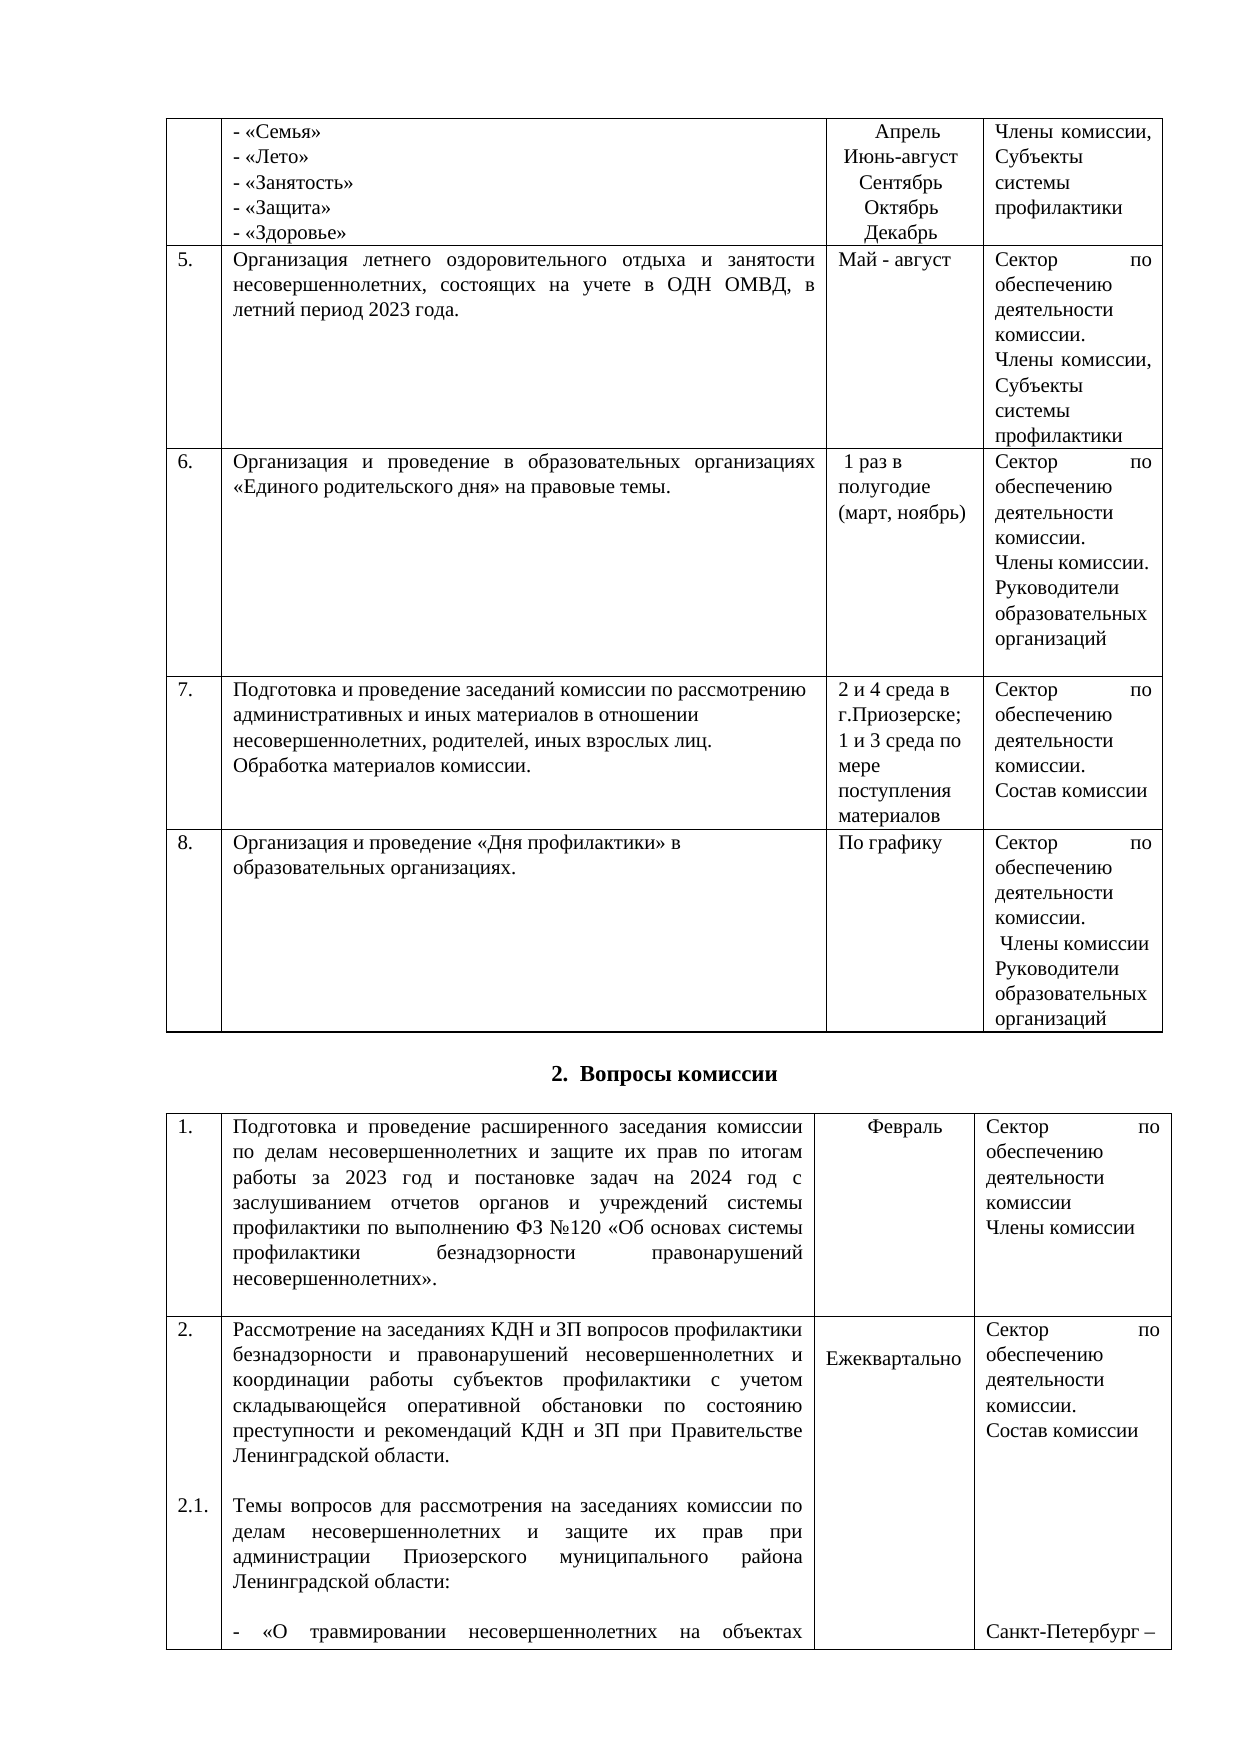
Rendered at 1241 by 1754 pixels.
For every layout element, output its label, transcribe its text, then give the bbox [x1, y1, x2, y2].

table_cell Сектор по обеспечению деятельности комиссии. Члены комиссии, Субъекты системы профилактики [984, 246, 1162, 448]
table_cell 5. [167, 246, 221, 448]
table_cell Сектор по обеспечению деятельности комиссии. Члены комиссии. Руководители образовательных организаций [984, 449, 1162, 676]
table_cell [827, 119, 983, 245]
table_header Февраль [815, 1114, 974, 1316]
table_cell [975, 1317, 1171, 1648]
table_cell Сектор по обеспечению деятельности комиссии. Члены комиссии Руководители образовательных организаций [984, 830, 1162, 1031]
table_cell Организация летнего оздоровительного отдыха и занятости несовершеннолетних, состоящих на учете в ОДН ОМВД, в летний период 2023 года. [222, 246, 826, 448]
table_cell Май - август [827, 246, 983, 448]
table_cell 8. [167, 830, 221, 1031]
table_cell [815, 1317, 974, 1648]
table_cell 6. [167, 449, 221, 676]
table_cell Организация и проведение в образовательных организациях «Единого родительского дня» на правовые темы. [222, 449, 826, 676]
table_header Подготовка и проведение расширенного заседания комиссии по делам несовершеннолетних и защите их прав по итогам работы за 2023 год и постановке задач на 2024 год с заслушиванием отчетов органов и учреждений системы профилактики по выполнению ФЗ №120 «Об основах системы профилактики безнадзорности правонарушений несовершеннолетних». [222, 1114, 814, 1316]
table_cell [222, 1317, 814, 1648]
table_cell 2. 2.1. [167, 1317, 221, 1648]
table_cell 7. [167, 677, 221, 828]
table_header Сектор по обеспечению деятельности комиссии Члены комиссии [975, 1114, 1171, 1316]
table_header 1. [167, 1114, 221, 1316]
text 2. Вопросы комиссии [177, 1060, 1152, 1087]
table_cell 4. [167, 119, 221, 245]
table_cell 2 и 4 среда в г.Приозерске; 1 и 3 среда по мере поступления материалов [827, 677, 983, 828]
table_cell Организация и проведение «Дня профилактики» в образовательных организациях. [222, 830, 826, 1031]
table_cell Сектор по обеспечению деятельности комиссии. Состав комиссии [984, 677, 1162, 828]
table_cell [222, 119, 826, 245]
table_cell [984, 119, 1162, 245]
table_cell По графику [827, 830, 983, 1031]
table_cell Подготовка и проведение заседаний комиссии по рассмотрению административных и иных материалов в отношении несовершеннолетних, родителей, иных взрослых лиц. Обработка материалов комиссии. [222, 677, 826, 828]
table_cell 1 раз в полугодие (март, ноябрь) [827, 449, 983, 676]
